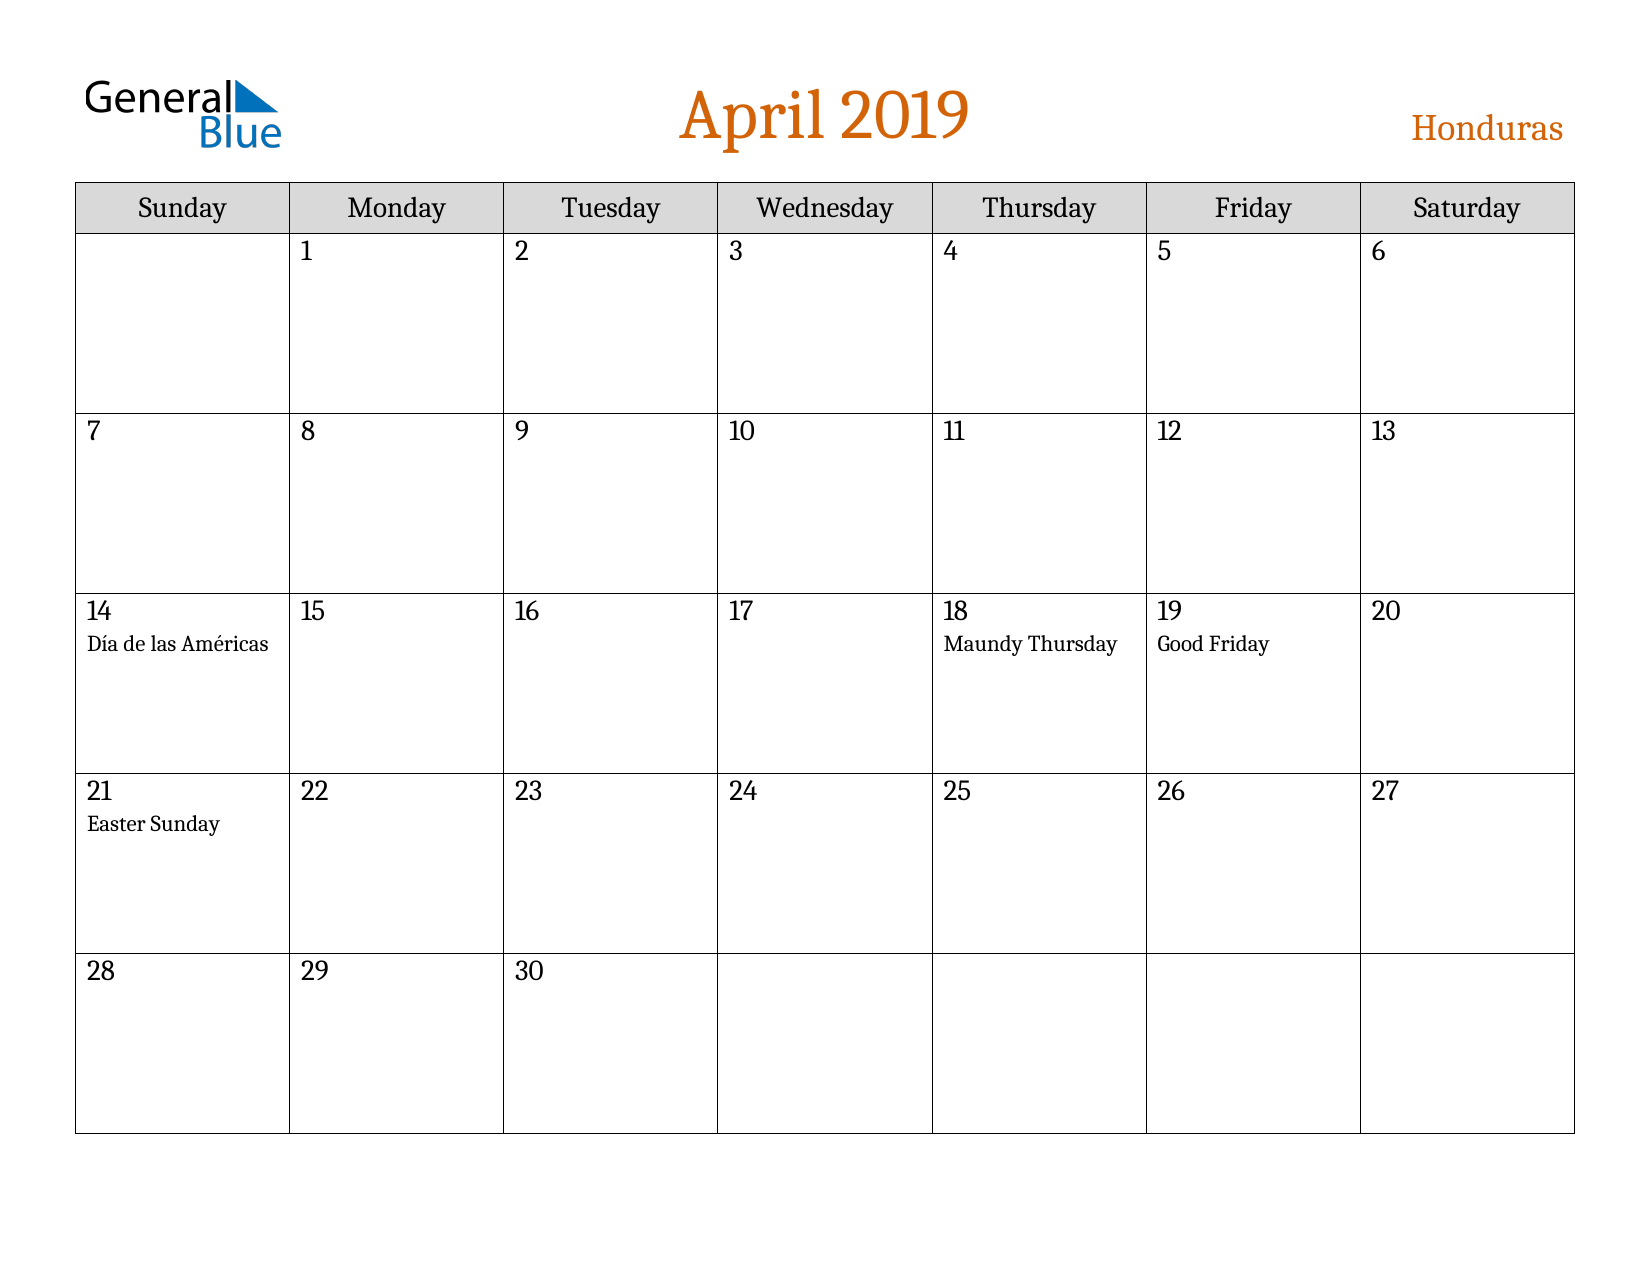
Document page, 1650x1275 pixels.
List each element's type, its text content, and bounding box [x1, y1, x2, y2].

table_cell [504, 450, 717, 593]
table_cell 28 [76, 954, 289, 990]
table_cell [933, 954, 1146, 990]
table_cell [1361, 810, 1574, 953]
table_cell 21 [76, 774, 289, 810]
table_cell [504, 630, 717, 773]
table_cell 11 [933, 414, 1146, 450]
table_cell Wednesday [718, 183, 932, 233]
table_cell [718, 450, 932, 593]
table_cell Maundy Thursday [933, 630, 1146, 773]
table_cell 30 [504, 954, 717, 990]
table_cell Saturday [1361, 183, 1574, 233]
table_cell [1361, 990, 1574, 1133]
table_cell 14 [76, 594, 289, 630]
table_cell 27 [1361, 774, 1574, 810]
table_cell [1147, 450, 1360, 593]
table_cell 22 [290, 774, 503, 810]
table_cell [1361, 450, 1574, 593]
table_cell [933, 450, 1146, 593]
table_cell 20 [1361, 594, 1574, 630]
table_cell 10 [718, 414, 932, 450]
table_cell [1147, 270, 1360, 413]
table_cell 12 [1147, 414, 1360, 450]
table_cell 2 [504, 234, 717, 270]
table_cell Good Friday [1147, 630, 1360, 773]
table_cell 15 [290, 594, 503, 630]
table_cell 9 [504, 414, 717, 450]
table_cell [718, 954, 932, 990]
table_cell [290, 450, 503, 593]
table_cell 4 [933, 234, 1146, 270]
table_cell 6 [1361, 234, 1574, 270]
table_cell 7 [76, 414, 289, 450]
table_cell [718, 990, 932, 1133]
table_cell [1361, 270, 1574, 413]
table_cell Friday [1147, 183, 1360, 233]
table_cell [76, 234, 289, 270]
table_cell 26 [1147, 774, 1360, 810]
table_cell [76, 990, 289, 1133]
table_cell [290, 270, 503, 413]
table_cell [1147, 954, 1360, 990]
table_cell 17 [718, 594, 932, 630]
table_cell [718, 630, 932, 773]
table_cell Monday [290, 183, 503, 233]
table_cell 3 [718, 234, 932, 270]
table_cell Easter Sunday [76, 810, 289, 953]
table_cell 29 [290, 954, 503, 990]
table_cell [504, 810, 717, 953]
table_header Honduras [1146, 75, 1574, 182]
table_cell Día de las Américas [76, 630, 289, 773]
table_cell 23 [504, 774, 717, 810]
table_cell [933, 810, 1146, 953]
table_cell [718, 270, 932, 413]
table_cell [933, 990, 1146, 1133]
table_cell [504, 270, 717, 413]
table_cell 18 [933, 594, 1146, 630]
table_header [76, 75, 503, 182]
table_header April 2019 [504, 75, 1146, 182]
table_cell [290, 630, 503, 773]
table_cell [1147, 990, 1360, 1133]
table_cell [1361, 630, 1574, 773]
table_cell Sunday [76, 183, 289, 233]
table_cell [933, 270, 1146, 413]
table_cell 25 [933, 774, 1146, 810]
table_cell [718, 810, 932, 953]
table_cell Thursday [933, 183, 1146, 233]
table_cell 24 [718, 774, 932, 810]
table_cell [504, 990, 717, 1133]
table_cell [76, 270, 289, 413]
table_cell 16 [504, 594, 717, 630]
table_cell 1 [290, 234, 503, 270]
picture [86, 80, 281, 148]
table_cell 19 [1147, 594, 1360, 630]
table_cell [1361, 954, 1574, 990]
table_cell 13 [1361, 414, 1574, 450]
table_cell [290, 990, 503, 1133]
table_cell [290, 810, 503, 953]
table_cell [1147, 810, 1360, 953]
table_cell Tuesday [504, 183, 717, 233]
table_cell 8 [290, 414, 503, 450]
table_cell 5 [1147, 234, 1360, 270]
table_cell [76, 450, 289, 593]
